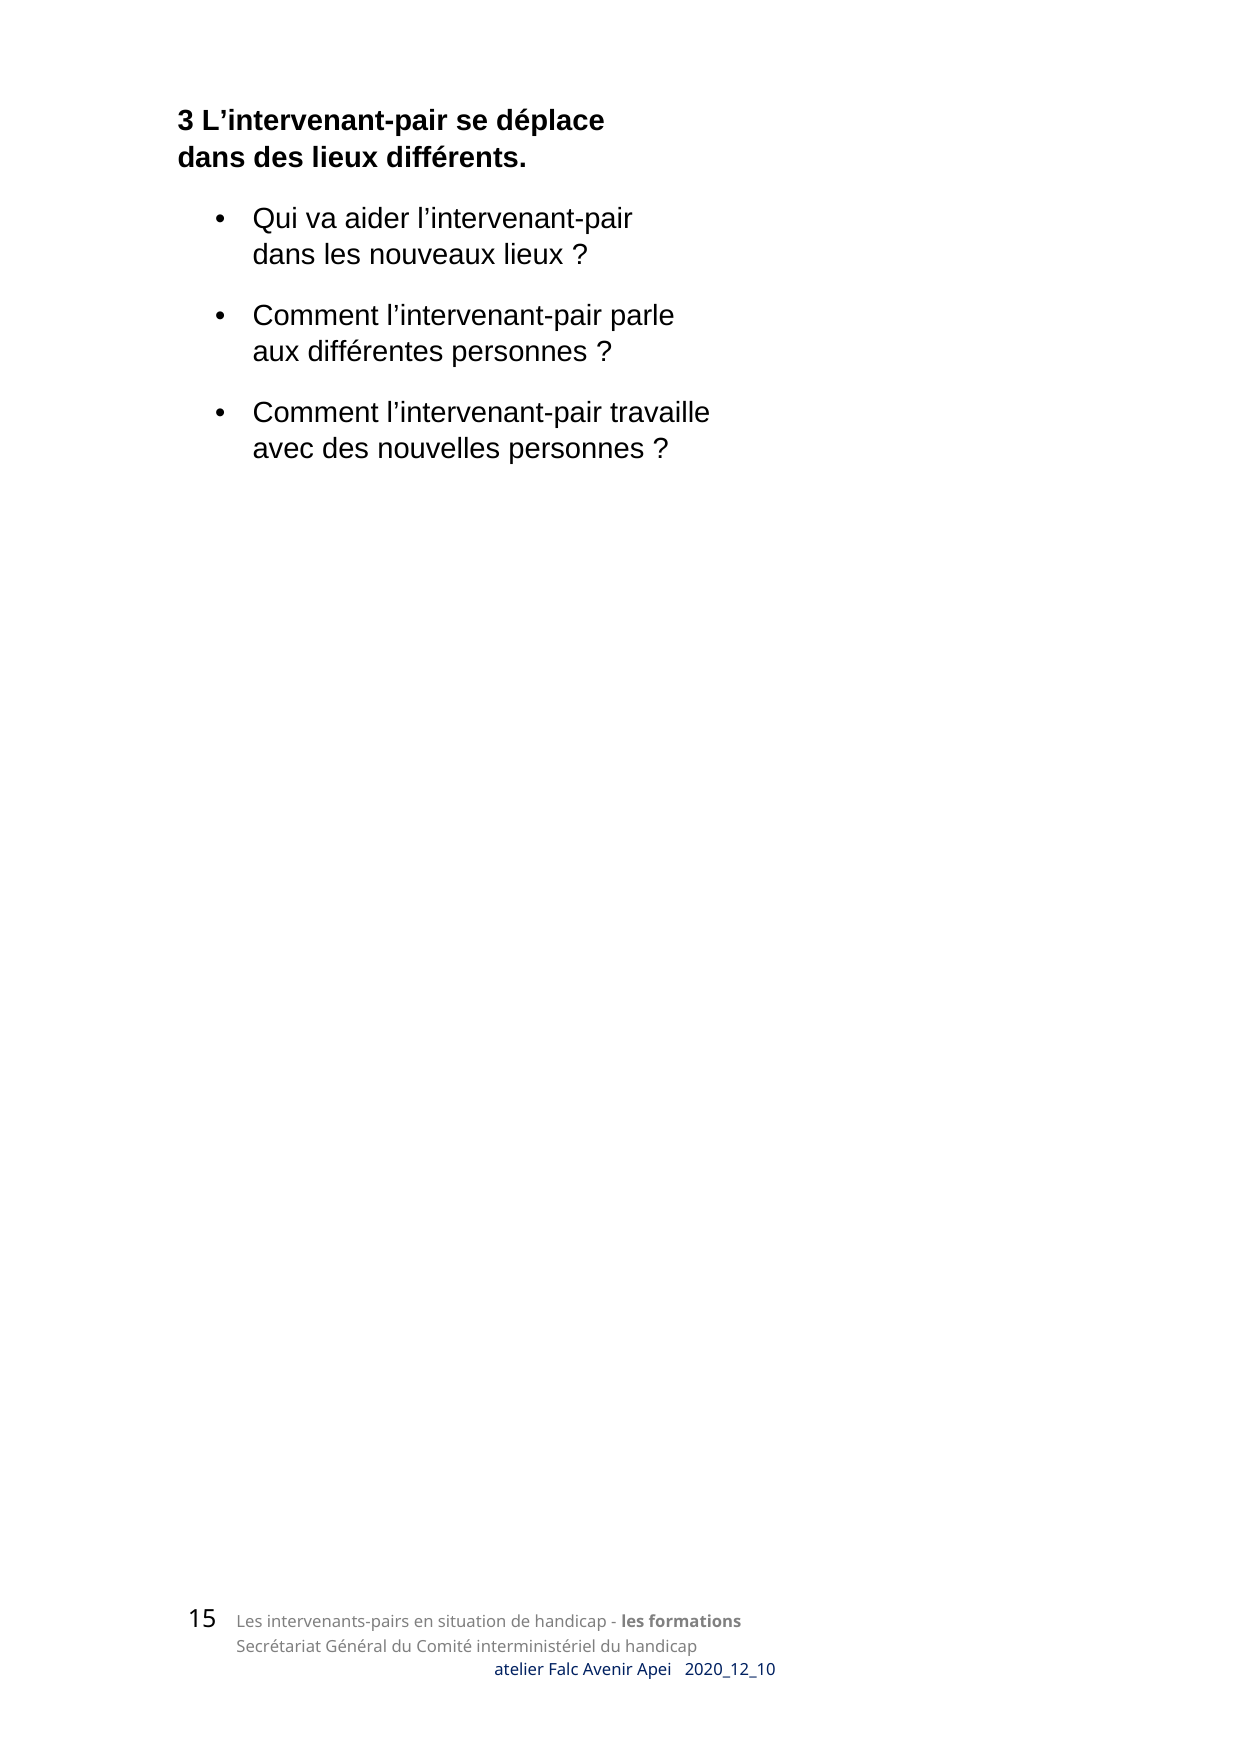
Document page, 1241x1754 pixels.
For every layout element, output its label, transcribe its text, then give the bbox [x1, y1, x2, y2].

list Qui va aider l’intervenant-pair dans les nouveaux lieux ? [215, 201, 871, 270]
text 3 L’intervenant-pair se déplace dans des lieux différents. [177, 103, 871, 173]
list Comment l’intervenant-pair travaille avec des nouvelles personnes ? [215, 395, 871, 465]
list Comment l’intervenant-pair parle aux différentes personnes ? [215, 298, 871, 368]
